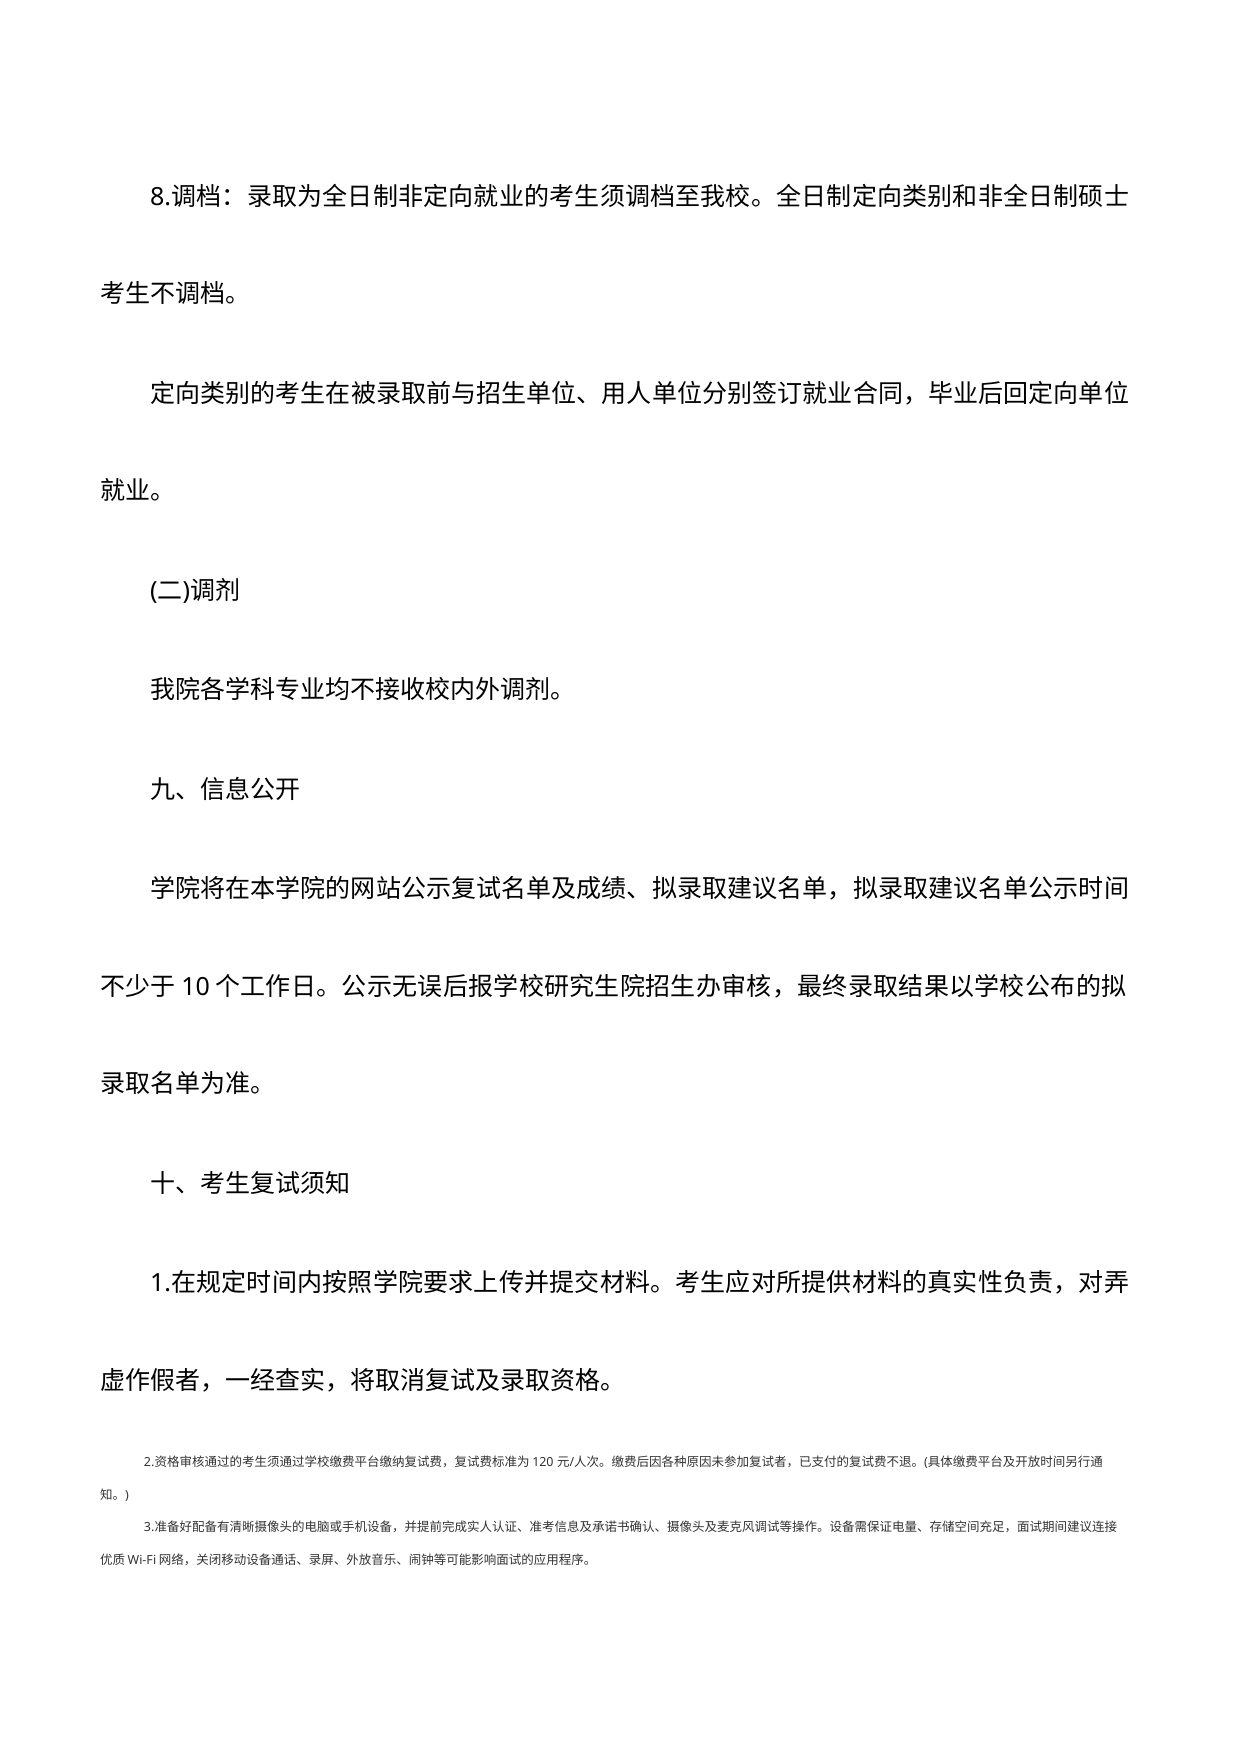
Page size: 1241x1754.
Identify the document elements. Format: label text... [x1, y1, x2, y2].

text (二)调剂 [100, 556, 1129, 621]
text 十、考生复试须知 [100, 1149, 1129, 1214]
text 九、信息公开 [100, 755, 1129, 820]
text 3.准备好配备有清晰摄像头的电脑或手机设备，并提前完成实人认证、准考信息及承诺书确认、摄像头及麦克风调试等操作。设备需保证电量、存储空间充足，面试期间建议连接优质Wi-Fi网络，关闭移动设备通话、录屏、外放音乐、闹钟等可能影响面试的应用程序。 [100, 1510, 1129, 1575]
text 定向类别的考生在被录取前与招生单位、用人单位分别签订就业合同，毕业后回定向单位就业。 [100, 359, 1129, 521]
text 2.资格审核通过的考生须通过学校缴费平台缴纳复试费，复试费标准为 120 元/人次。缴费后因各种原因未参加复试者，已支付的复试费不退。(具体缴费平台及开放时间另行通知。) [100, 1445, 1129, 1510]
text 我院各学科专业均不接收校内外调剂。 [100, 655, 1129, 720]
text 1.在规定时间内按照学院要求上传并提交材料。考生应对所提供材料的真实性负责，对弄虚作假者，一经查实，将取消复试及录取资格。 [100, 1248, 1129, 1411]
text 学院将在本学院的网站公示复试名单及成绩、拟录取建议名单，拟录取建议名单公示时间不少于10个工作日。公示无误后报学校研究生院招生办审核，最终录取结果以学校公布的拟录取名单为准。 [100, 854, 1129, 1114]
text 8.调档：录取为全日制非定向就业的考生须调档至我校。全日制定向类别和非全日制硕士考生不调档。 [100, 162, 1129, 324]
